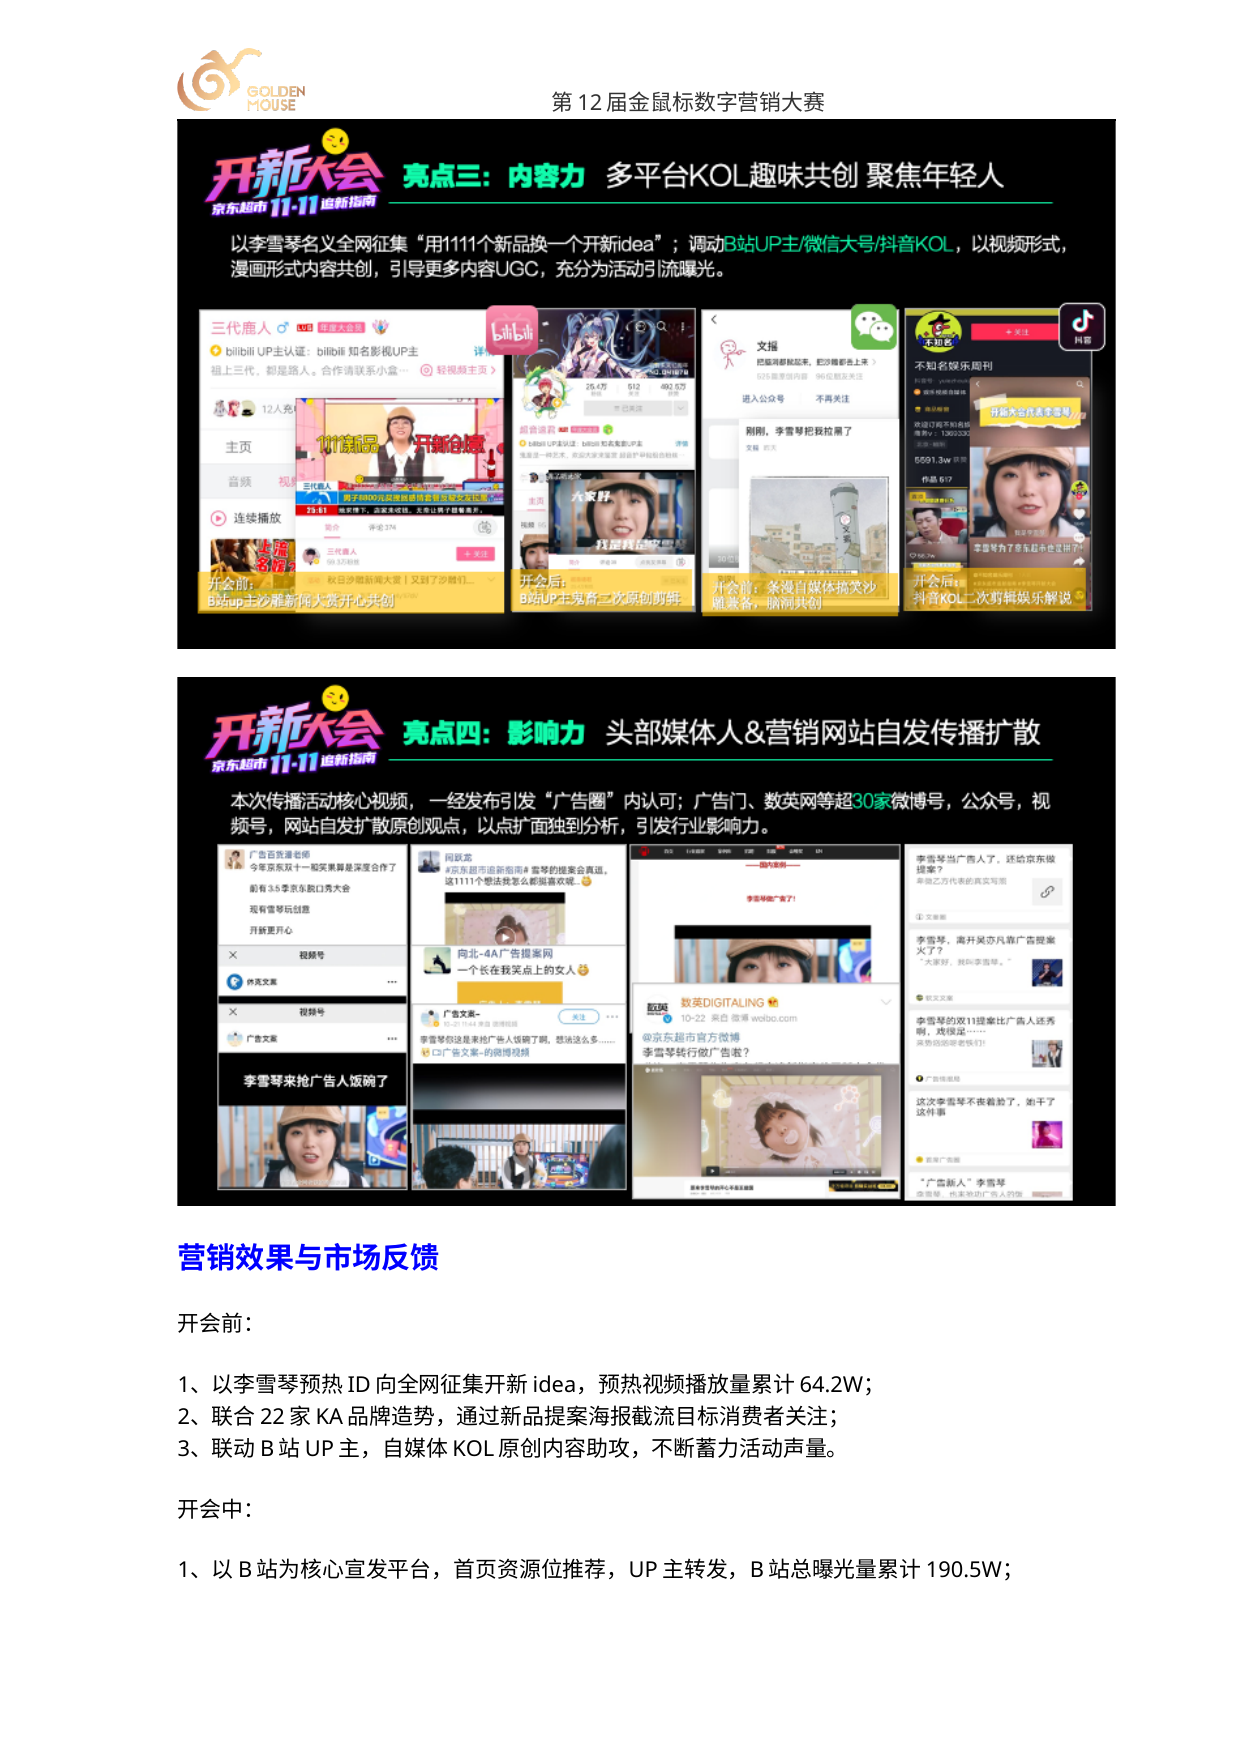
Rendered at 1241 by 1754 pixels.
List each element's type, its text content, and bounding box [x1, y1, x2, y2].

text 开会中： [177, 1492, 1116, 1523]
picture [177, 677, 1116, 1206]
text 营销效果与市场反馈 [177, 1235, 1116, 1277]
text 开会前： [177, 1306, 1116, 1338]
text 1、以李雪琴预热ID向全网征集开新idea，预热视频播放量累计64.2W； [177, 1367, 1116, 1399]
text 3、联动B站UP主，自媒体KOL原创内容助攻，不断蓄力活动声量。 [177, 1431, 1116, 1462]
text 1、以B站为核心宣发平台，首页资源位推荐，UP主转发，B站总曝光量累计190.5W； [177, 1552, 1116, 1584]
text 2、联合22家KA品牌造势，通过新品提案海报截流目标消费者关注； [177, 1399, 1116, 1431]
picture [177, 48, 305, 111]
picture [177, 121, 1116, 649]
